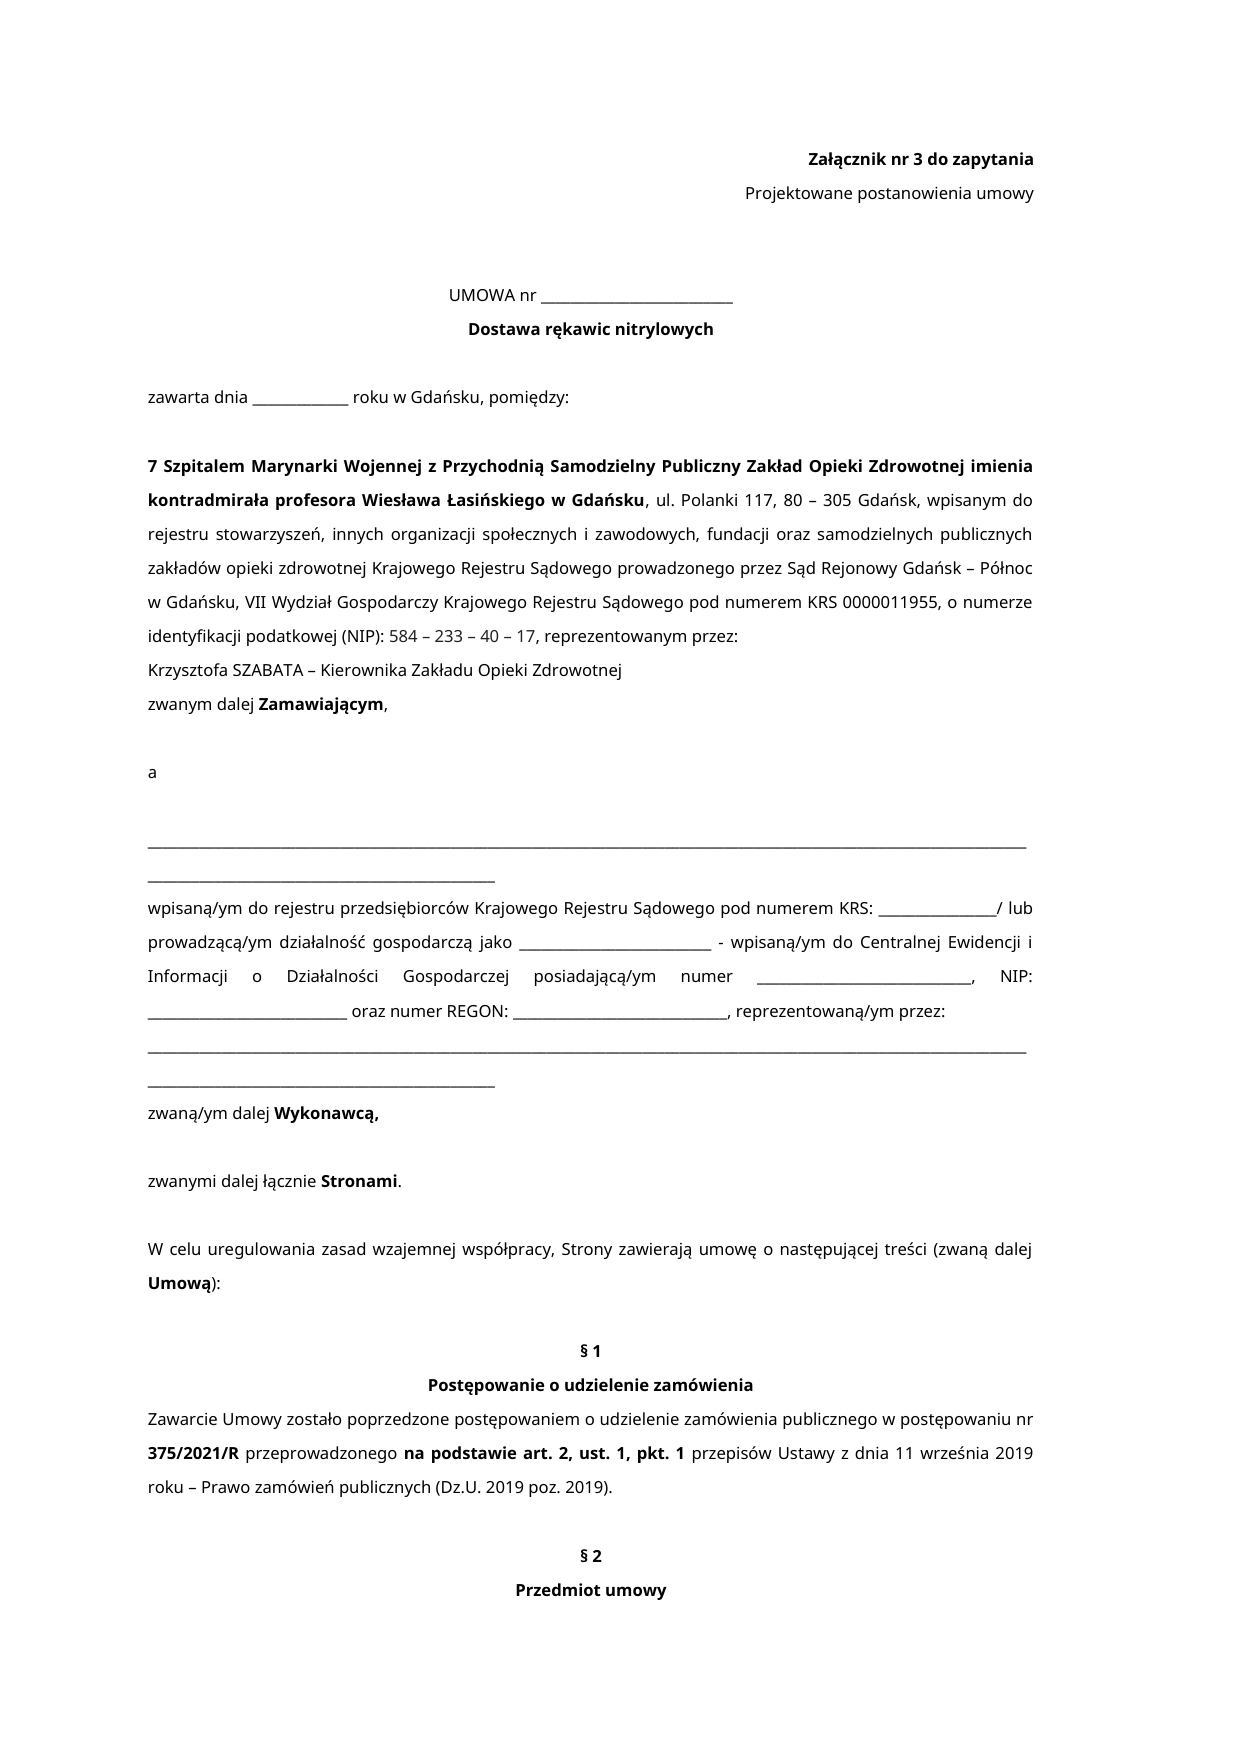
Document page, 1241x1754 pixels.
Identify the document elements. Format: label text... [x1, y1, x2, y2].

text Dostawa rękawic nitrylowych [148, 318, 1034, 341]
text Krzysztofa SZABATA – Kierownika Zakładu Opieki Zdrowotnej [148, 658, 1034, 681]
text zawarta dnia _____________ roku w Gdańsku, pomiędzy: [148, 386, 1034, 409]
text zwanym dalej Zamawiającym, [148, 693, 1034, 715]
text ______________________________________________________________________________________________________________________________________________________________________ [148, 829, 1034, 886]
text a [148, 761, 1034, 783]
text UMOWA nr __________________________ [148, 284, 1034, 307]
text Postępowanie o udzielenie zamówienia [148, 1374, 1034, 1397]
text Przedmiot umowy [148, 1578, 1034, 1601]
text 7 Szpitalem Marynarki Wojennej z Przychodnią Samodzielny Publiczny Zakład Opieki Zdrowotnej imienia kontradmirała profesora Wiesława Łasińskiego w Gdańsku, ul. Polanki 117, 80 – 305 Gdańsk, wpisanym do rejestru stowarzyszeń, innych organizacji społecznych i zawodowych, fundacji oraz samodzielnych publicznych zakładów opieki zdrowotnej Krajowego Rejestru Sądowego prowadzonego przez Sąd Rejonowy Gdańsk – Północ w Gdańsku, VII Wydział Gospodarczy Krajowego Rejestru Sądowego pod numerem KRS 0000011955, o numerze identyfikacji podatkowej (NIP): 584 – 233 – 40 – 17, reprezentowanym przez: [148, 454, 1034, 647]
text wpisaną/ym do rejestru przedsiębiorców Krajowego Rejestru Sądowego pod numerem KRS: ________________/ lub prowadzącą/ym działalność gospodarczą jako __________________________ - wpisaną/ym do Centralnej Ewidencji i Informacji o Działalności Gospodarczej posiadającą/ym numer _____________________________, NIP: ___________________________ oraz numer REGON: _____________________________, reprezentowaną/ym przez: [148, 897, 1034, 1022]
text Załącznik nr 3 do zapytania [148, 148, 1034, 170]
text zwanymi dalej łącznie Stronami. [148, 1169, 1034, 1192]
text Zawarcie Umowy zostało poprzedzone postępowaniem o udzielenie zamówienia publicznego w postępowaniu nr 375/2021/R przeprowadzonego na podstawie art. 2, ust. 1, pkt. 1 przepisów Ustawy z dnia 11 września 2019 roku – Prawo zamówień publicznych (Dz.U. 2019 poz. 2019). [148, 1408, 1034, 1499]
text zwaną/ym dalej Wykonawcą, [148, 1101, 1034, 1124]
text ______________________________________________________________________________________________________________________________________________________________________ [148, 1033, 1034, 1090]
text W celu uregulowania zasad wzajemnej współpracy, Strony zawierają umowę o następującej treści (zwaną dalej Umową): [148, 1238, 1034, 1294]
text Projektowane postanowienia umowy [148, 182, 1034, 204]
text § 2 [148, 1544, 1034, 1567]
text § 1 [148, 1340, 1034, 1362]
